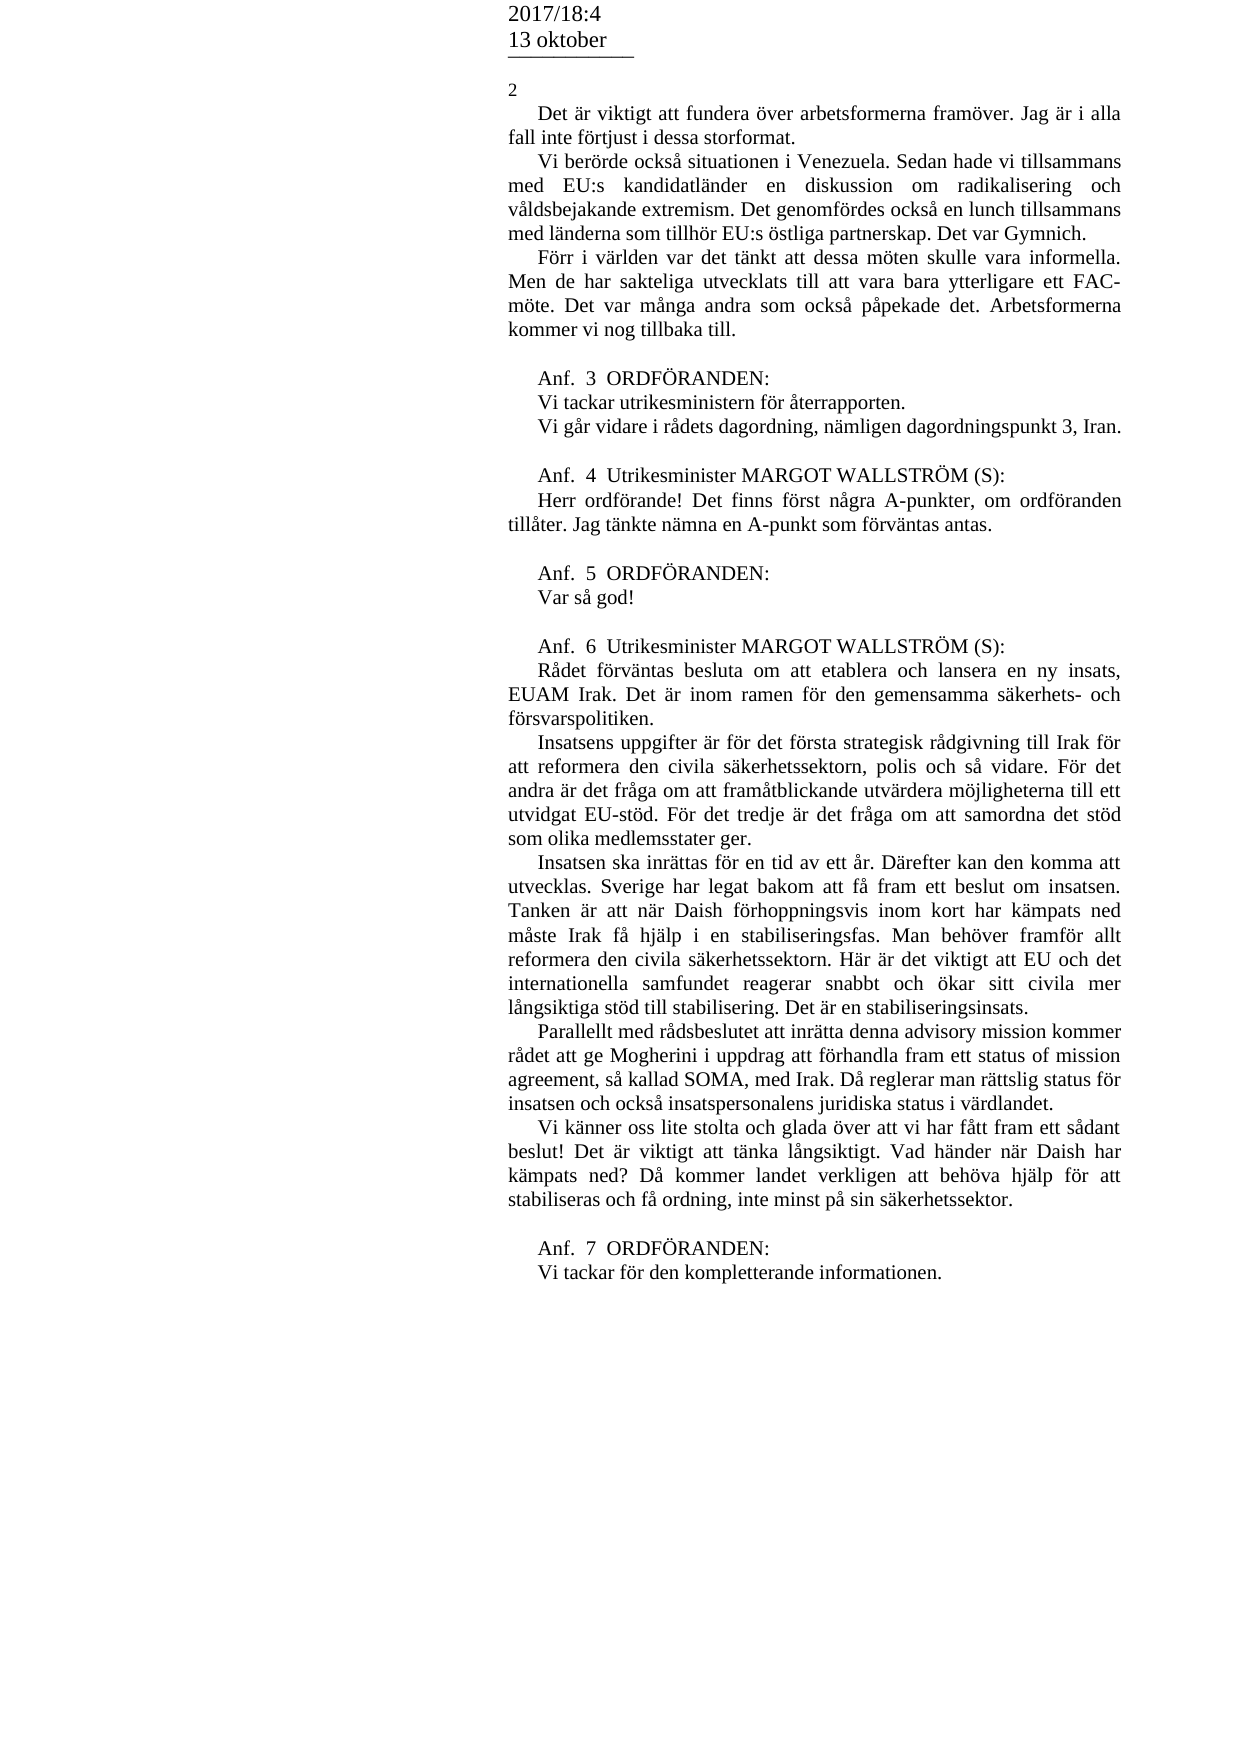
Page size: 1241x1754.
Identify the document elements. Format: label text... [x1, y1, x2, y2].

text Herr ordförande! Det finns först några A-punkter, om ordföranden tillåter. Jag tänkte nämna en A-punkt som förväntas antas. [508, 487, 1122, 536]
text Vi går vidare i rådets dagordning, nämligen dagordningspunkt 3, Iran. [508, 414, 1122, 438]
text Insatsens uppgifter är för det första strategisk rådgivning till Irak för att reformera den civila säkerhetssektorn, polis och så vidare. För det andra är det fråga om att framåtblickande utvärdera möjligheterna till ett utvidgat EU-stöd. För det tredje är det fråga om att samordna det stöd som olika medlemsstater ger. [508, 730, 1122, 850]
subtitle Anf. 7 ORDFÖRANDEN: [537, 1236, 1122, 1260]
subtitle Anf. 6 Utrikesminister MARGOT WALLSTRÖM (S): [537, 634, 1122, 658]
subtitle Anf. 3 ORDFÖRANDEN: [537, 366, 1122, 390]
text Vi tackar för den kompletterande informationen. [508, 1260, 1122, 1284]
text Rådet förväntas besluta om att etablera och lansera en ny insats, EUAM Irak. Det är inom ramen för den gemensamma säkerhets- och försvarspolitiken. [508, 658, 1122, 730]
text Vi tackar utrikesministern för återrapporten. [508, 390, 1122, 414]
text Var så god! [508, 585, 1122, 609]
text Förr i världen var det tänkt att dessa möten skulle vara informella. Men de har sakteliga utvecklats till att vara bara ytterligare ett FAC-möte. Det var många andra som också påpekade det. Arbetsformerna kommer vi nog tillbaka till. [508, 245, 1122, 341]
text Vi berörde också situationen i Venezuela. Sedan hade vi tillsammans med EU:s kandidatländer en diskussion om radikalisering och våldsbejakande extremism. Det genomfördes också en lunch tillsammans med länderna som tillhör EU:s östliga partnerskap. Det var Gymnich. [508, 149, 1122, 245]
subtitle Anf. 4 Utrikesminister MARGOT WALLSTRÖM (S): [537, 463, 1122, 487]
subtitle Anf. 5 ORDFÖRANDEN: [537, 561, 1122, 585]
text Parallellt med rådsbeslutet att inrätta denna advisory mission kommer rådet att ge Mogherini i uppdrag att förhandla fram ett status of mission agreement, så kallad SOMA, med Irak. Då reglerar man rättslig status för insatsen och också insatspersonalens juridiska status i värdlandet. [508, 1019, 1122, 1115]
text Vi känner oss lite stolta och glada över att vi har fått fram ett sådant beslut! Det är viktigt att tänka långsiktigt. Vad händer när Daish har kämpats ned? Då kommer landet verkligen att behöva hjälp för att stabiliseras och få ordning, inte minst på sin säkerhetssektor. [508, 1115, 1122, 1211]
text Insatsen ska inrättas för en tid av ett år. Därefter kan den komma att utvecklas. Sverige har legat bakom att få fram ett beslut om insatsen. Tanken är att när Daish förhoppningsvis inom kort har kämpats ned måste Irak få hjälp i en stabiliseringsfas. Man behöver framför allt reformera den civila säkerhetssektorn. Här är det viktigt att EU och det internationella samfundet reagerar snabbt och ökar sitt civila mer långsiktiga stöd till stabilisering. Det är en stabiliseringsinsats. [508, 850, 1122, 1019]
text Det är viktigt att fundera över arbetsformerna framöver. Jag är i alla fall inte förtjust i dessa storformat. [508, 79, 1122, 149]
